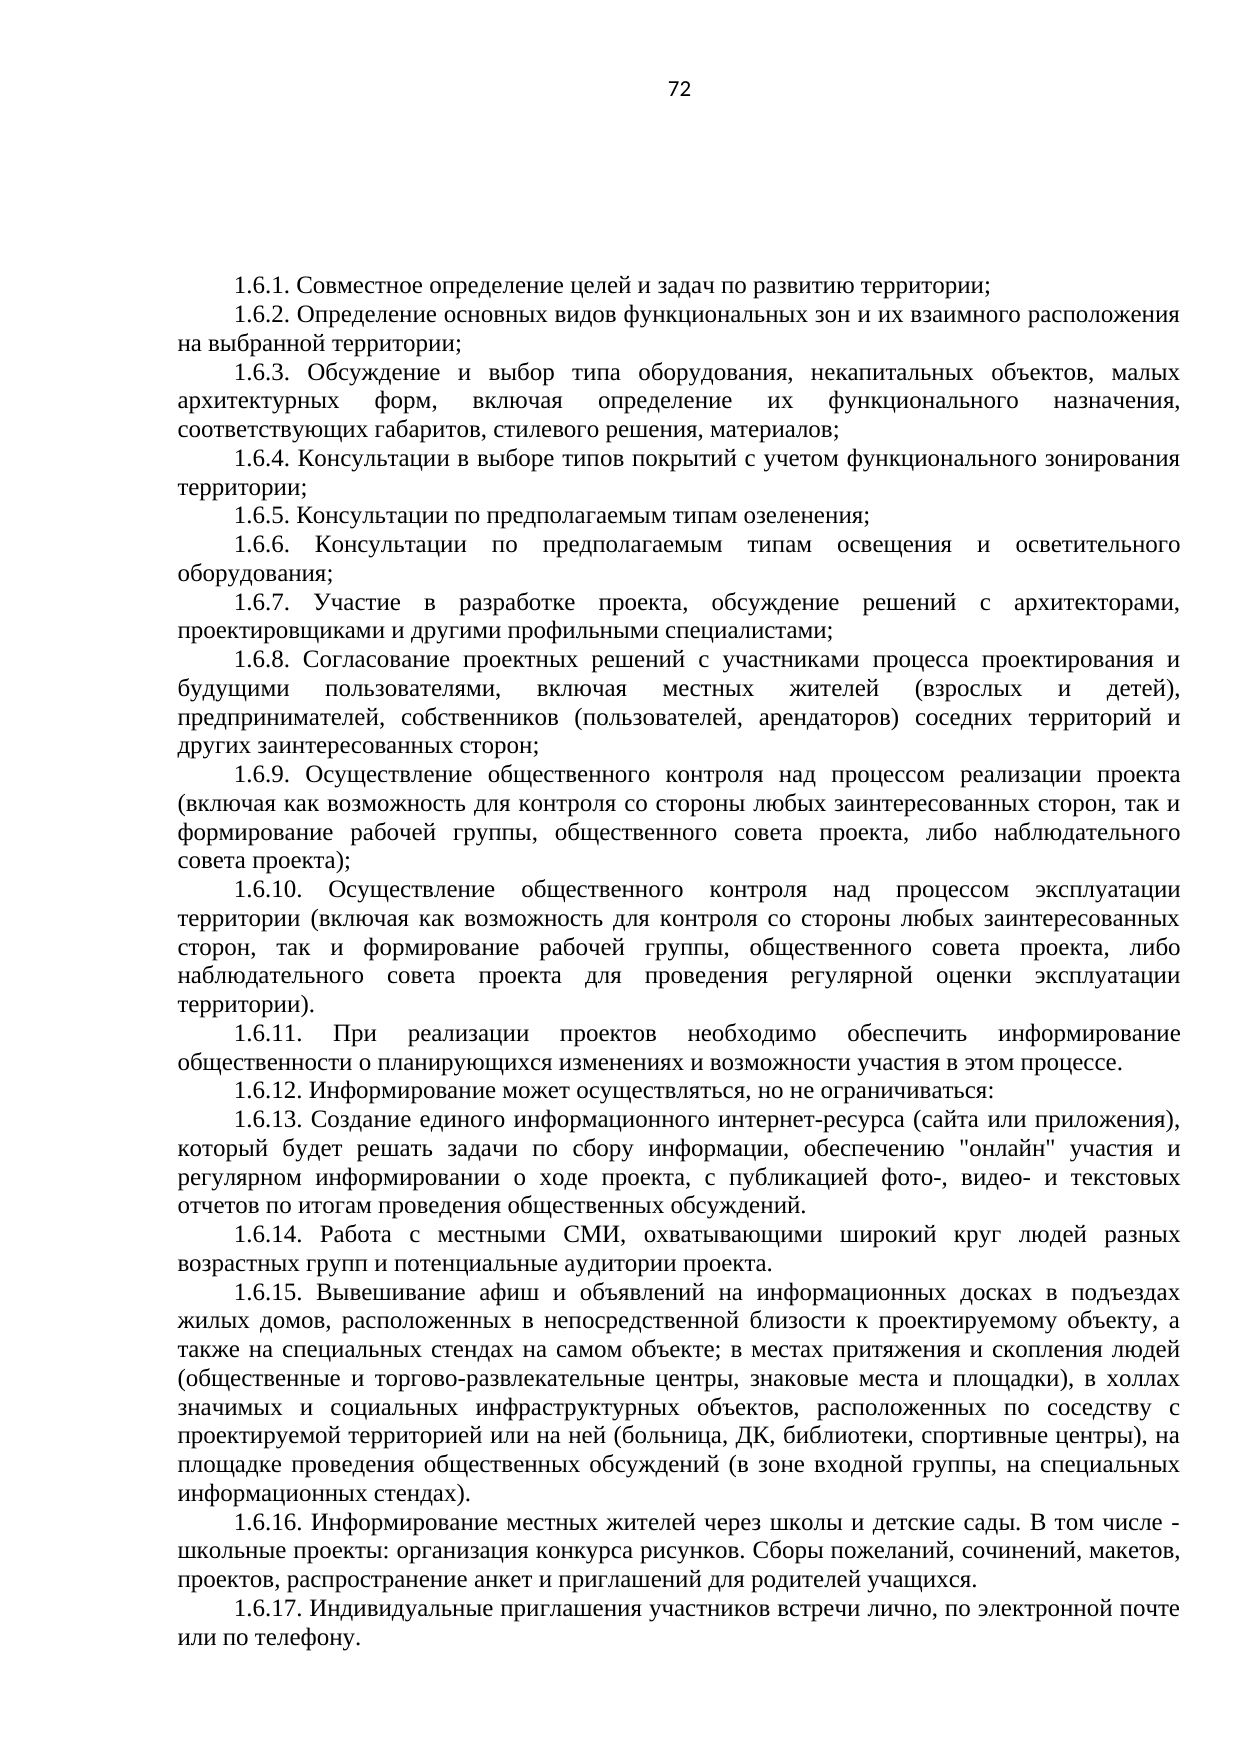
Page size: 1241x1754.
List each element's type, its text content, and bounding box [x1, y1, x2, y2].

text 1.6.17. Индивидуальные приглашения участников встречи лично, по электронной почте или по телефону. [177, 1593, 1181, 1650]
text 1.6.1. Совместное определение целей и задач по развитию территории; [177, 270, 1181, 299]
text 1.6.8. Согласование проектных решений с участниками процесса проектирования и будущими пользователями, включая местных жителей (взрослых и детей), предпринимателей, собственников (пользователей, арендаторов) соседних территорий и других заинтересованных сторон; [177, 644, 1181, 759]
text 1.6.15. Вывешивание афиш и объявлений на информационных досках в подъездах жилых домов, расположенных в непосредственной близости к проектируемому объекту, а также на специальных стендах на самом объекте; в местах притяжения и скопления людей (общественные и торгово-развлекательные центры, знаковые места и площадки), в холлах значимых и социальных инфраструктурных объектов, расположенных по соседству с проектируемой территорией или на ней (больница, ДК, библиотеки, спортивные центры), на площадке проведения общественных обсуждений (в зоне входной группы, на специальных информационных стендах). [177, 1277, 1181, 1507]
text 1.6.2. Определение основных видов функциональных зон и их взаимного расположения на выбранной территории; [177, 299, 1181, 357]
text 1.6.11. При реализации проектов необходимо обеспечить информирование общественности о планирующихся изменениях и возможности участия в этом процессе. [177, 1018, 1181, 1075]
text 1.6.10. Осуществление общественного контроля над процессом эксплуатации территории (включая как возможность для контроля со стороны любых заинтересованных сторон, так и формирование рабочей группы, общественного совета проекта, либо наблюдательного совета проекта для проведения регулярной оценки эксплуатации территории). [177, 874, 1181, 1018]
text 1.6.7. Участие в разработке проекта, обсуждение решений с архитекторами, проектировщиками и другими профильными специалистами; [177, 587, 1181, 644]
text 1.6.12. Информирование может осуществляться, но не ограничиваться: [177, 1075, 1181, 1104]
text 1.6.16. Информирование местных жителей через школы и детские сады. В том числе - школьные проекты: организация конкурса рисунков. Сборы пожеланий, сочинений, макетов, проектов, распространение анкет и приглашений для родителей учащихся. [177, 1507, 1181, 1593]
text 1.6.6. Консультации по предполагаемым типам освещения и осветительного оборудования; [177, 529, 1181, 587]
text 1.6.3. Обсуждение и выбор типа оборудования, некапитальных объектов, малых архитектурных форм, включая определение их функционального назначения, соответствующих габаритов, стилевого решения, материалов; [177, 357, 1181, 443]
text 1.6.4. Консультации в выборе типов покрытий с учетом функционального зонирования территории; [177, 443, 1181, 500]
text 1.6.5. Консультации по предполагаемым типам озеленения; [177, 500, 1181, 529]
text 1.6.9. Осуществление общественного контроля над процессом реализации проекта (включая как возможность для контроля со стороны любых заинтересованных сторон, так и формирование рабочей группы, общественного совета проекта, либо наблюдательного совета проекта); [177, 759, 1181, 874]
text 1.6.13. Создание единого информационного интернет-ресурса (сайта или приложения), который будет решать задачи по сбору информации, обеспечению "онлайн" участия и регулярном информировании о ходе проекта, с публикацией фото-, видео- и текстовых отчетов по итогам проведения общественных обсуждений. [177, 1104, 1181, 1219]
text 1.6.14. Работа с местными СМИ, охватывающими широкий круг людей разных возрастных групп и потенциальные аудитории проекта. [177, 1219, 1181, 1277]
